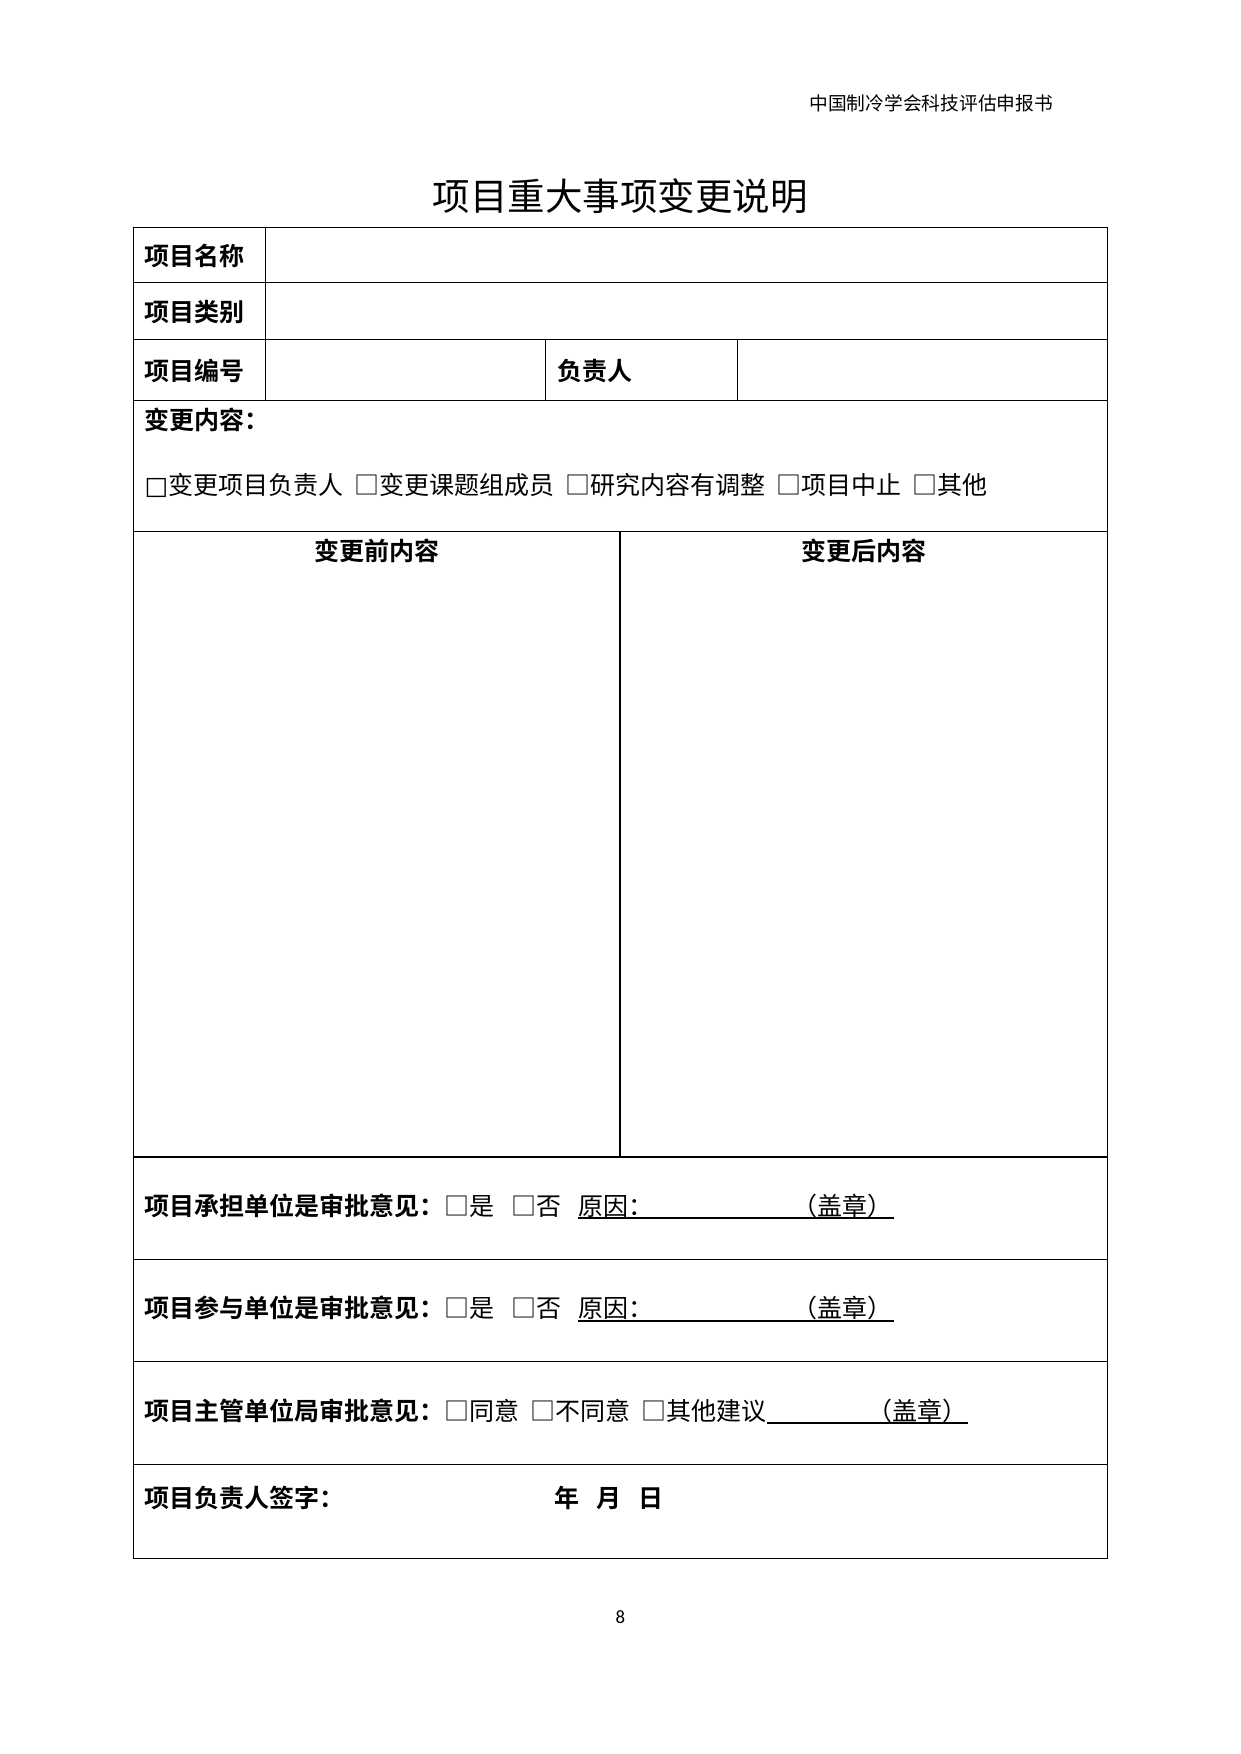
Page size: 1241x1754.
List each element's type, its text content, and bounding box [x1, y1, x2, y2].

table_cell 项目承担单位是审批意见：□是 □否 原因： （盖章） [134, 1158, 1107, 1259]
table_cell 项目主管单位局审批意见：□同意 □不同意 □其他建议 （盖章） [134, 1362, 1107, 1463]
table_cell 变更前内容 [134, 532, 619, 1156]
table_cell [266, 340, 545, 400]
table_cell 负责人 [546, 340, 737, 400]
table_cell 变更后内容 [621, 532, 1107, 1156]
table_cell [738, 340, 1107, 400]
table_cell 项目参与单位是审批意见：□是 □否 原因： （盖章） [134, 1260, 1107, 1361]
table_cell 项目类别 [134, 283, 265, 339]
table_cell 变更内容： □变更项目负责人 □变更课题组成员 □研究内容有调整 □项目中止 □其他 [134, 401, 1107, 531]
table_header 项目名称 [134, 228, 265, 282]
text 项目重大事项变更说明 [187, 162, 1053, 227]
table_cell [266, 283, 1107, 339]
table_header [266, 228, 1107, 282]
table_cell 项目负责人签字： 年 月 日 [134, 1465, 1107, 1558]
table_cell 项目编号 [134, 340, 265, 400]
